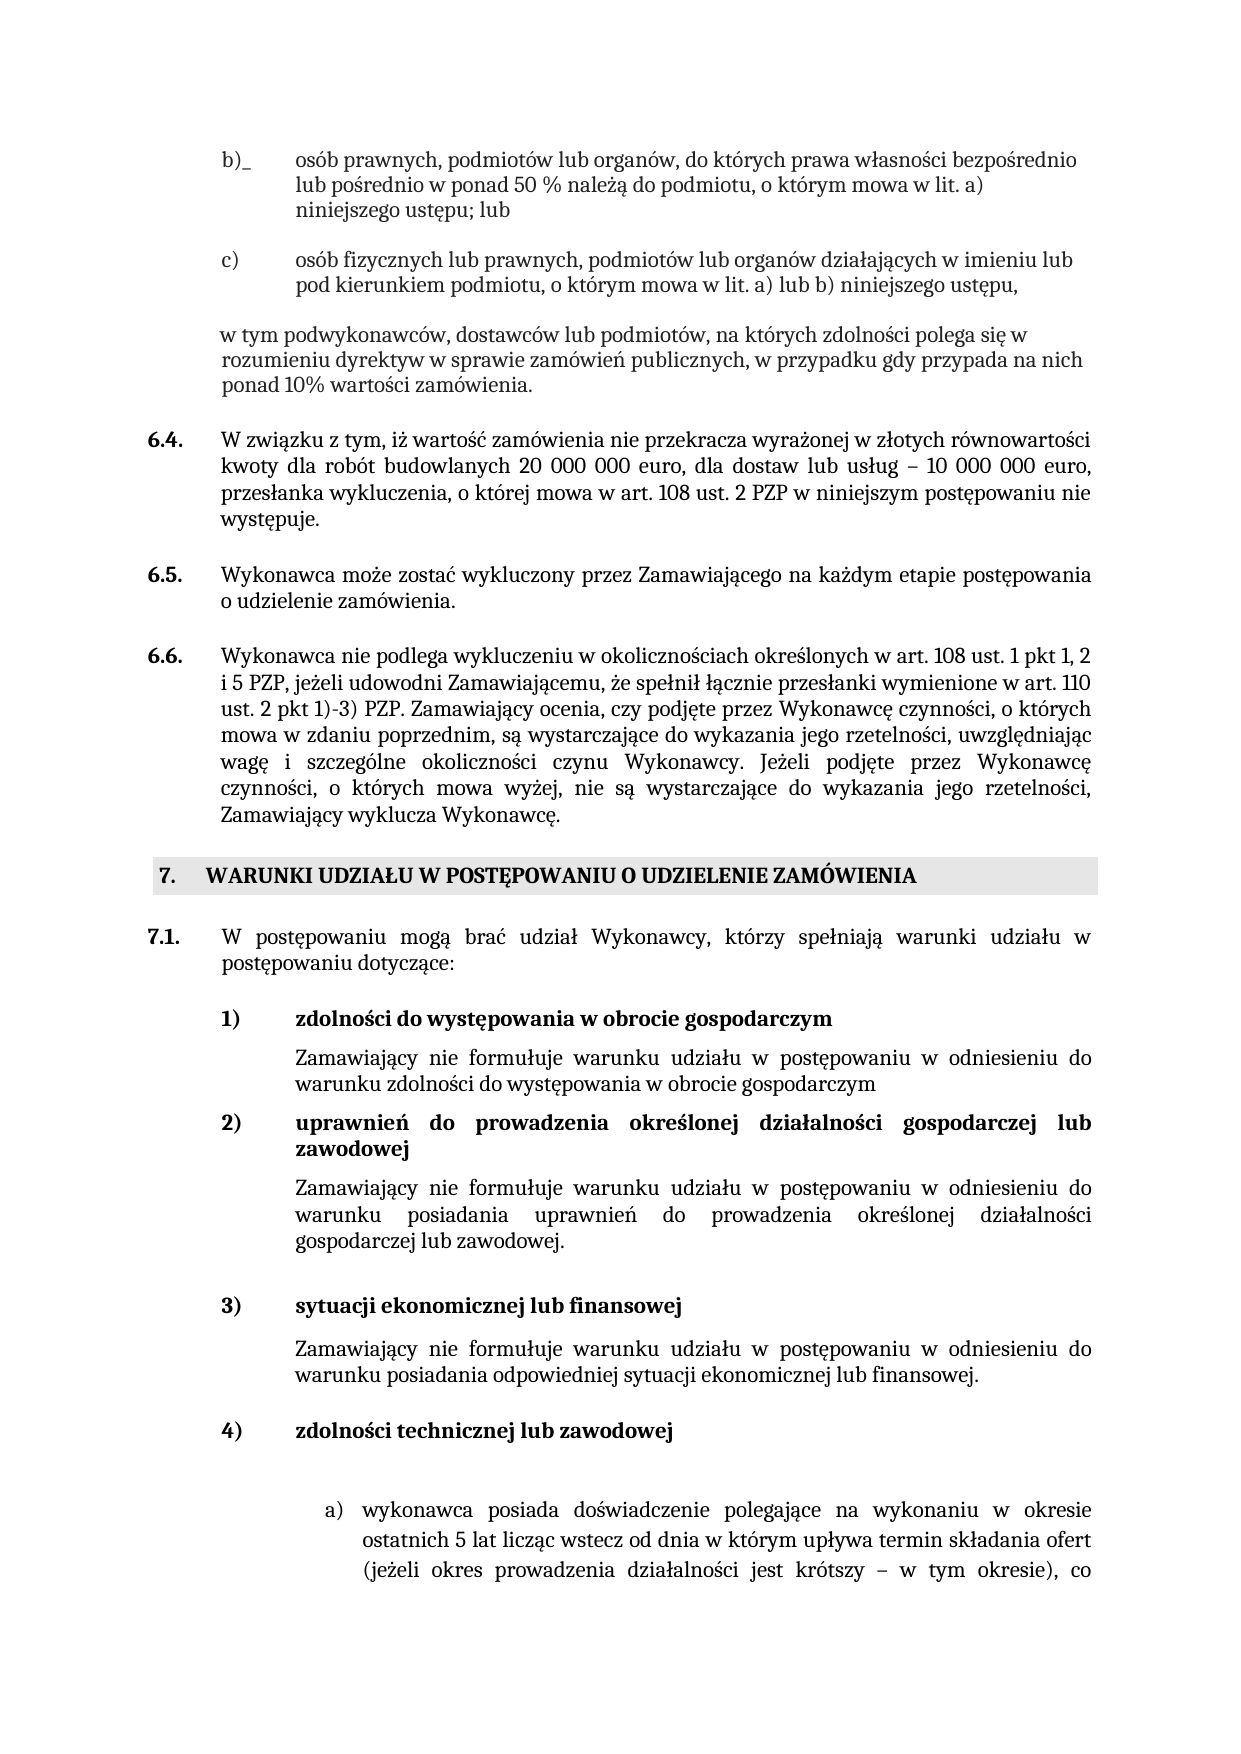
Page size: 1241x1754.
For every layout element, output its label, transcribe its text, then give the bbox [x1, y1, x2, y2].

text b)_ osób prawnych, podmiotów lub organów, do których prawa własności bezpośrednio lub pośrednio w ponad 50 % należą do podmiotu, o którym mowa w lit. a) niniejszego ustępu; lub [221, 148, 1093, 223]
text Zamawiający nie formułuje warunku udziału w postępowaniu w odniesieniu do warunku posiadania odpowiedniej sytuacji ekonomicznej lub finansowej. [295, 1336, 1093, 1388]
text w tym podwykonawców, dostawców lub podmiotów, na których zdolności polega się w rozumieniu dyrektyw w sprawie zamówień publicznych, w przypadku gdy przypada na nich ponad 10% wartości zamówienia. [220, 323, 1093, 398]
text 2) uprawnień do prowadzenia określonej działalności gospodarczej lub zawodowej [221, 1110, 1093, 1162]
text 6.6. Wykonawca nie podlega wykluczeniu w okolicznościach określonych w art. 108 ust. 1 pkt 1, 2 i 5 PZP, jeżeli udowodni Zamawiającemu, że spełnił łącznie przesłanki wymienione w art. 110 ust. 2 pkt 1)-3) PZP. Zamawiający ocenia, czy podjęte przez Wykonawcę czynności, o których mowa w zdaniu poprzednim, są wystarczające do wykazania jego rzetelności, uwzględniając wagę i szczególne okoliczności czynu Wykonawcy. Jeżeli podjęte przez Wykonawcę czynności, o których mowa wyżej, nie są wystarczające do wykazania jego rzetelności, Zamawiający wyklucza Wykonawcę. [148, 643, 1093, 828]
text 6.4. W związku z tym, iż wartość zamówienia nie przekracza wyrażonej w złotych równowartości kwoty dla robót budowlanych 20 000 000 euro, dla dostaw lub usług – 10 000 000 euro, przesłanka wykluczenia, o której mowa w art. 108 ust. 2 PZP w niniejszym postępowaniu nie występuje. [148, 427, 1093, 532]
list sytuacji ekonomicznej lub finansowej [221, 1293, 1093, 1319]
list zdolności do występowania w obrocie gospodarczym [221, 1006, 1093, 1032]
text Zamawiający nie formułuje warunku udziału w postępowaniu w odniesieniu do warunku zdolności do występowania w obrocie gospodarczym [295, 1044, 1093, 1097]
table_header 7. WARUNKI UDZIAŁU W POSTĘPOWANIU O UDZIELENIE ZAMÓWIENIA [153, 857, 1098, 895]
list zdolności technicznej lub zawodowej [221, 1417, 1093, 1444]
text 6.5. Wykonawca może zostać wykluczony przez Zamawiającego na każdym etapie postępowania o udzielenie zamówienia. [148, 561, 1093, 614]
text Zamawiający nie formułuje warunku udziału w postępowaniu w odniesieniu do warunku posiadania uprawnień do prowadzenia określonej działalności gospodarczej lub zawodowej. [295, 1175, 1093, 1254]
text c) osób fizycznych lub prawnych, podmiotów lub organów działających w imieniu lub pod kierunkiem podmiotu, o którym mowa w lit. a) lub b) niniejszego ustępu, [221, 248, 1093, 298]
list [325, 1497, 1093, 1583]
text 7.1. W postępowaniu mogą brać udział Wykonawcy, którzy spełniają warunki udziału w postępowaniu dotyczące: [148, 924, 1093, 977]
